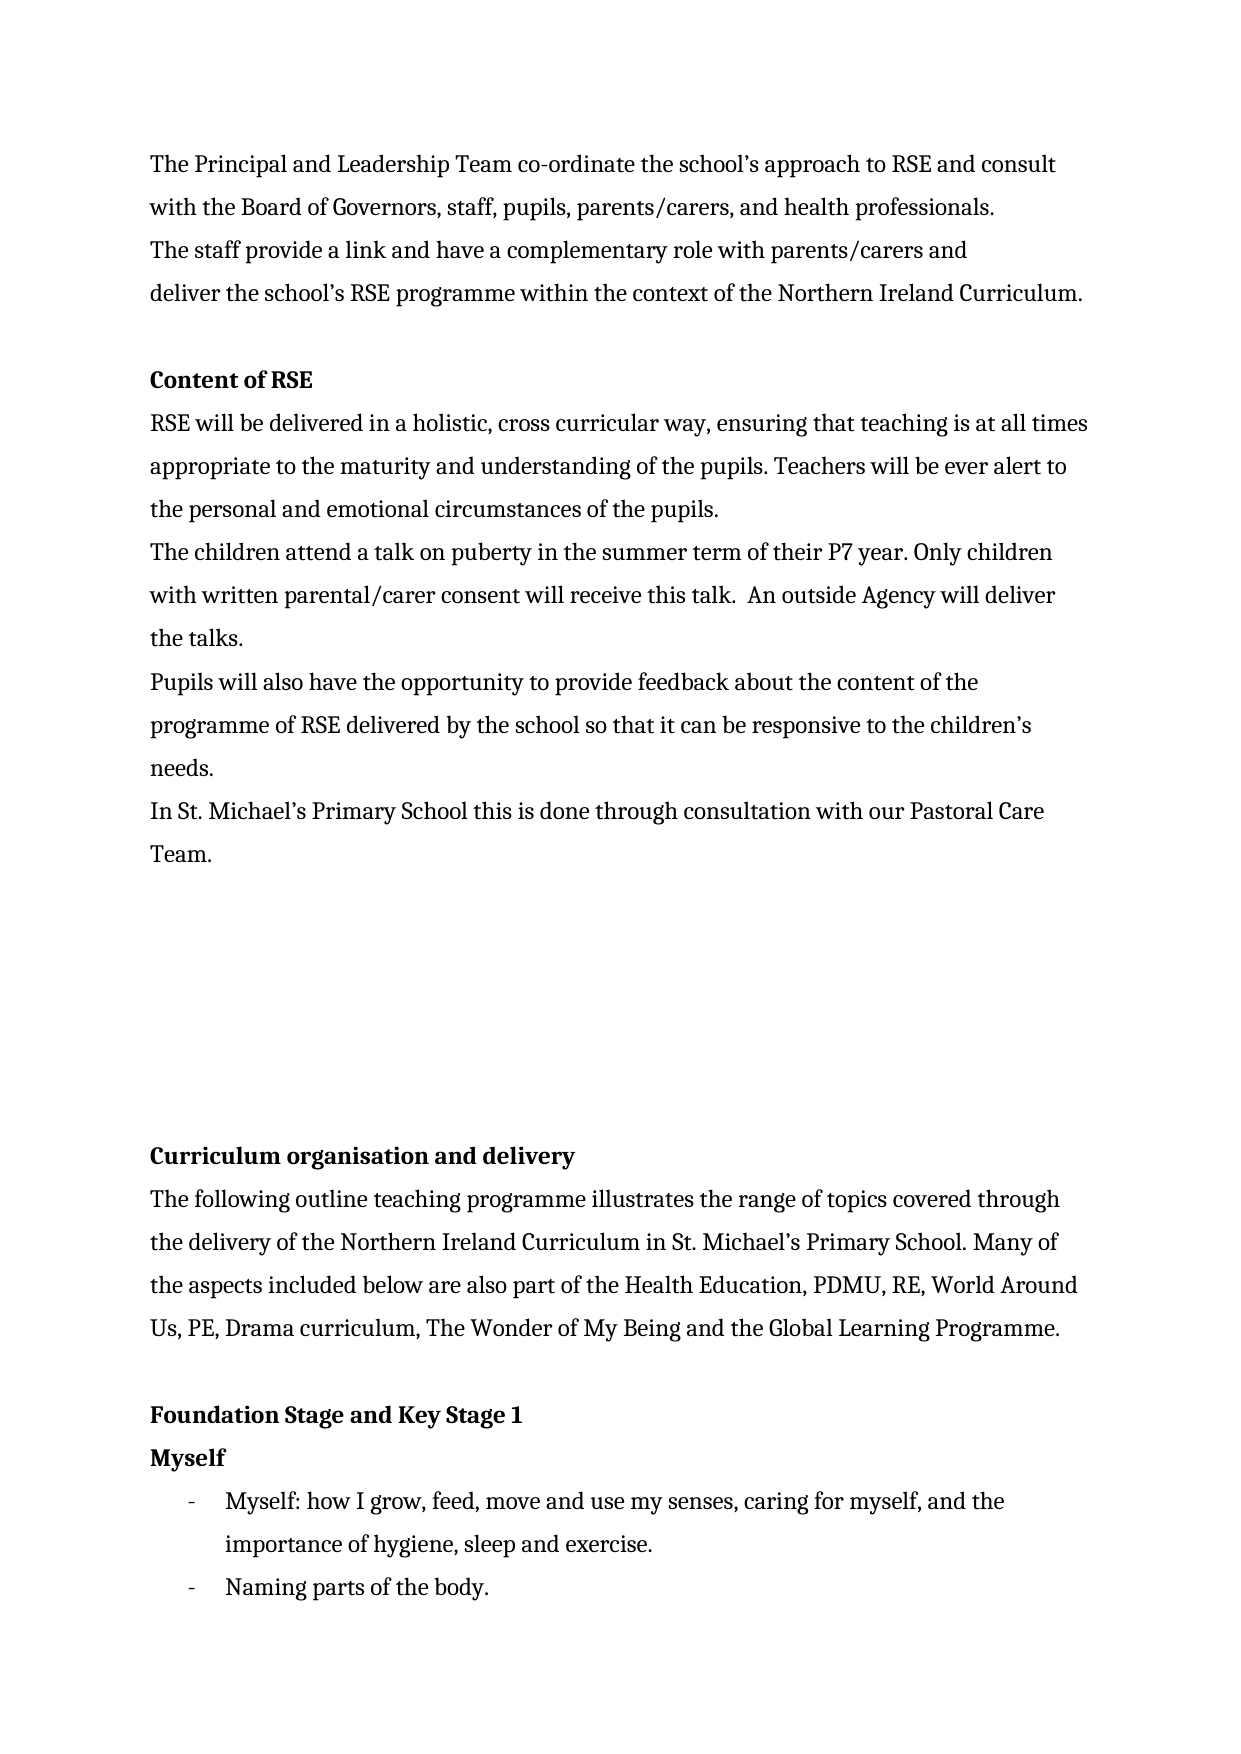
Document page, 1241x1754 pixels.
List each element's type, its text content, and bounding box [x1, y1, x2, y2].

text programme of RSE delivered by the school so that it can be responsive to the children’s [150, 711, 1090, 739]
text In St. Michael’s Primary School this is done through consultation with our Pastoral Care Team. [150, 797, 1090, 869]
text The Principal and Leadership Team co-ordinate the school’s approach to RSE and consult with the Board of Governors, staff, pupils, parents/carers, and health professionals. [150, 150, 1090, 222]
text The staff provide a link and have a complementary role with parents/carers and [150, 236, 1090, 265]
text Content of RSE [150, 366, 1090, 394]
text needs. [150, 754, 1090, 782]
text Myself [150, 1444, 1090, 1472]
text The following outline teaching programme illustrates the range of topics covered through the delivery of the Northern Ireland Curriculum in St. Michael’s Primary School. Many of the aspects included below are also part of the Health Education, PDMU, RE, World Around Us, PE, Drama curriculum, The Wonder of My Being and the Global Learning Programme. [150, 1185, 1090, 1343]
list Naming parts of the body. [187, 1573, 1090, 1602]
text deliver the school’s RSE programme within the context of the Northern Ireland Curriculum. [150, 279, 1090, 308]
text The children attend a talk on puberty in the summer term of their P7 year. Only children with written parental/carer consent will receive this talk. An outside Agency will deliver the talks. [150, 538, 1090, 653]
text RSE will be delivered in a holistic, cross curricular way, ensuring that teaching is at all times appropriate to the maturity and understanding of the pupils. Teachers will be ever alert to the personal and emotional circumstances of the pupils. [150, 409, 1090, 524]
text Foundation Stage and Key Stage 1 [150, 1401, 1090, 1429]
text Pupils will also have the opportunity to provide feedback about the content of the [150, 667, 1090, 696]
text Curriculum organisation and delivery [150, 1142, 1090, 1171]
list Myself: how I grow, feed, move and use my senses, caring for myself, and the importance of hygiene, sleep and exercise. [187, 1487, 1090, 1559]
